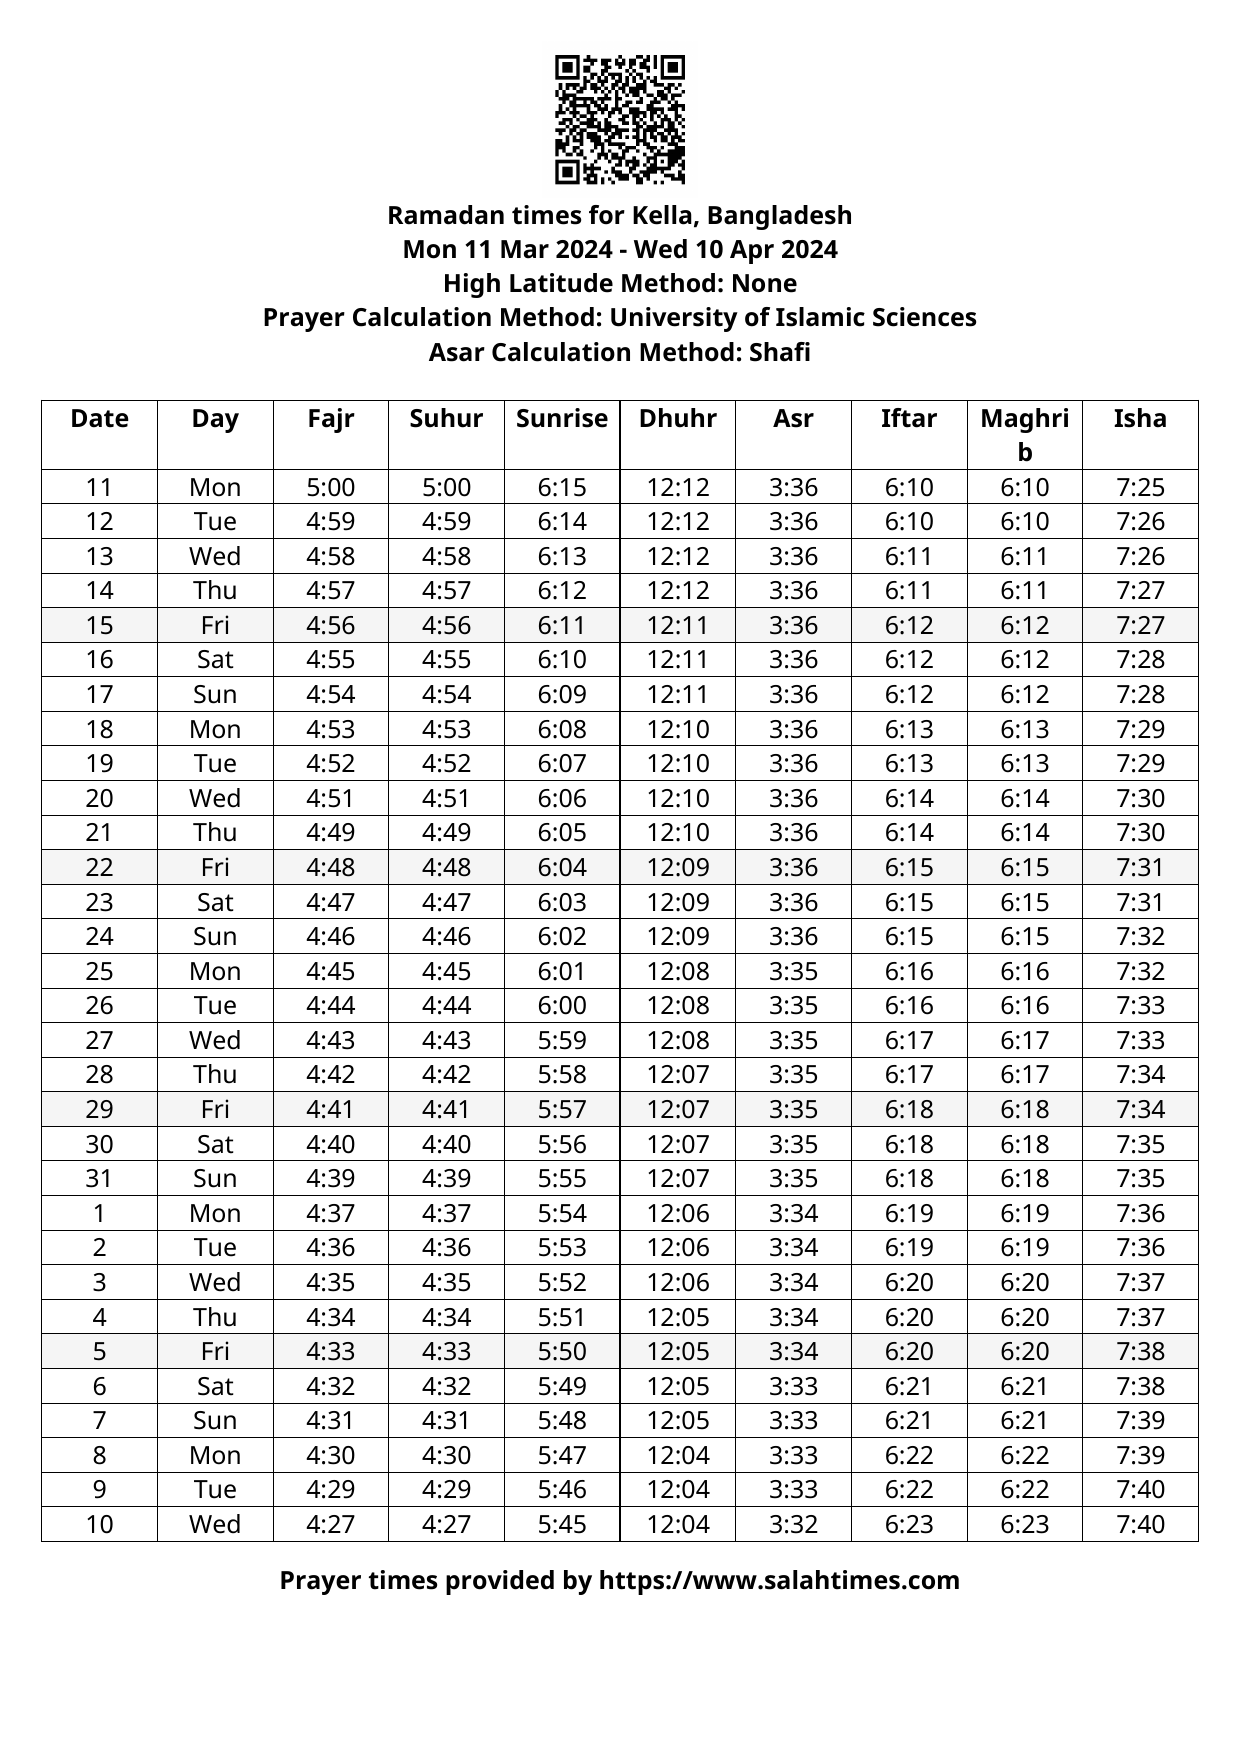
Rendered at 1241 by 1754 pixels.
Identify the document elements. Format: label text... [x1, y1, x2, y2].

table_cell 7:26 [1083, 504, 1198, 538]
table_cell 3:35 [736, 1161, 851, 1195]
table_cell 7 [42, 1404, 157, 1437]
table_cell 7:25 [1083, 470, 1198, 503]
table_cell 3:36 [736, 816, 851, 849]
table_cell 12:08 [621, 989, 735, 1022]
table_cell 3:35 [736, 989, 851, 1022]
table_header Isha [1083, 401, 1198, 469]
table_cell 12:10 [621, 816, 735, 849]
table_cell 6:21 [968, 1404, 1082, 1437]
table_cell 5:46 [505, 1473, 619, 1506]
table_cell 5:45 [505, 1507, 619, 1541]
text Asar Calculation Method: Shafi [42, 334, 1198, 368]
table_cell Fri [158, 1334, 273, 1368]
table_cell 4:45 [389, 954, 504, 987]
table_header Sunrise [505, 401, 619, 469]
table_cell 3:33 [736, 1369, 851, 1402]
table_cell 4:48 [389, 850, 504, 884]
table_cell Sun [158, 919, 273, 953]
table_cell 6:17 [968, 1023, 1082, 1057]
table_cell 31 [42, 1161, 157, 1195]
table_cell 5:50 [505, 1334, 619, 1368]
table_cell Mon [158, 712, 273, 745]
table_cell 7:31 [1083, 850, 1198, 884]
table_cell 7:37 [1083, 1265, 1198, 1299]
table_cell 8 [42, 1438, 157, 1472]
table_cell 6:11 [852, 539, 967, 572]
table_cell 4:34 [274, 1300, 388, 1333]
table_cell 7:33 [1083, 989, 1198, 1022]
table_header Day [158, 401, 273, 469]
table_cell 5:00 [389, 470, 504, 503]
table_cell 3:36 [736, 504, 851, 538]
table_cell 6:10 [968, 470, 1082, 503]
table_cell 3:36 [736, 539, 851, 572]
table_cell 4:40 [274, 1127, 388, 1160]
table_cell 7:36 [1083, 1231, 1198, 1264]
table_cell 6:10 [852, 504, 967, 538]
table_cell 7:28 [1083, 677, 1198, 711]
table_cell 4:37 [274, 1196, 388, 1229]
table_header Iftar [852, 401, 967, 469]
table_cell 19 [42, 746, 157, 780]
table_cell Sun [158, 1404, 273, 1437]
table_header Dhuhr [621, 401, 735, 469]
table_cell 6:18 [968, 1127, 1082, 1160]
table_cell 6:13 [852, 746, 967, 780]
table_cell 3:34 [736, 1300, 851, 1333]
table_cell 5:54 [505, 1196, 619, 1229]
table_cell 12 [42, 504, 157, 538]
table_cell 5:58 [505, 1058, 619, 1091]
table_cell 14 [42, 574, 157, 607]
table_cell 6:20 [968, 1334, 1082, 1368]
table_cell 12:08 [621, 1023, 735, 1057]
table_cell 3:35 [736, 1092, 851, 1126]
table_cell 6:21 [852, 1369, 967, 1402]
table_cell 6:18 [852, 1092, 967, 1126]
table_cell Tue [158, 746, 273, 780]
table_cell 4:48 [274, 850, 388, 884]
table_cell 6:16 [968, 954, 1082, 987]
table_cell 4:39 [274, 1161, 388, 1195]
table_cell 3:35 [736, 1023, 851, 1057]
table_cell 5:49 [505, 1369, 619, 1402]
table_cell 6:01 [505, 954, 619, 987]
table_cell 5:52 [505, 1265, 619, 1299]
table_cell 4:37 [389, 1196, 504, 1229]
picture [542, 41, 699, 198]
table_cell 10 [42, 1507, 157, 1541]
table_cell 6:14 [852, 816, 967, 849]
table_cell 4:54 [389, 677, 504, 711]
table_cell 5:00 [274, 470, 388, 503]
table_cell 4:47 [389, 885, 504, 918]
table_cell 12:12 [621, 470, 735, 503]
table_cell 6:11 [968, 539, 1082, 572]
table_cell 27 [42, 1023, 157, 1057]
table_cell 4:59 [274, 504, 388, 538]
table_cell 23 [42, 885, 157, 918]
table_cell 6:23 [968, 1507, 1082, 1541]
table_cell 4:41 [274, 1092, 388, 1126]
table_cell 18 [42, 712, 157, 745]
table_cell Sat [158, 1127, 273, 1160]
table_header Suhur [389, 401, 504, 469]
table_cell 12:09 [621, 919, 735, 953]
table_cell 12:05 [621, 1404, 735, 1437]
table_cell 6:12 [968, 643, 1082, 676]
table_cell 3:36 [736, 677, 851, 711]
table_cell 6:18 [852, 1127, 967, 1160]
table_cell 7:37 [1083, 1300, 1198, 1333]
table_cell 7:32 [1083, 954, 1198, 987]
table_cell 6:12 [852, 643, 967, 676]
text Ramadan times for Kella, Bangladesh [42, 198, 1198, 232]
table_cell 6:18 [968, 1092, 1082, 1126]
table_cell Fri [158, 608, 273, 642]
table_cell 6:12 [852, 608, 967, 642]
table_cell 4:47 [274, 885, 388, 918]
table_cell Wed [158, 781, 273, 814]
table_cell 4:42 [274, 1058, 388, 1091]
table_cell 4:35 [274, 1265, 388, 1299]
table_cell 4:43 [389, 1023, 504, 1057]
table_cell 6:17 [852, 1023, 967, 1057]
table_cell 7:29 [1083, 712, 1198, 745]
table_cell 6:14 [968, 816, 1082, 849]
table_cell 7:34 [1083, 1058, 1198, 1091]
table_cell 6:20 [968, 1300, 1082, 1333]
table_cell 6:22 [968, 1473, 1082, 1506]
table_cell Sat [158, 885, 273, 918]
table_header Asr [736, 401, 851, 469]
table_cell Thu [158, 1058, 273, 1091]
table_cell 6:20 [852, 1300, 967, 1333]
table_cell 7:31 [1083, 885, 1198, 918]
table_cell 4:57 [389, 574, 504, 607]
table_cell 7:38 [1083, 1369, 1198, 1402]
table_cell 4:43 [274, 1023, 388, 1057]
table_cell 4:33 [389, 1334, 504, 1368]
table_cell 4:41 [389, 1092, 504, 1126]
table_cell 6:11 [968, 574, 1082, 607]
table_cell 3:36 [736, 885, 851, 918]
table_cell 3:36 [736, 470, 851, 503]
table_cell 6:16 [852, 989, 967, 1022]
table_cell 3:36 [736, 781, 851, 814]
table_cell 6:12 [968, 677, 1082, 711]
table_cell 7:26 [1083, 539, 1198, 572]
table_cell Fri [158, 850, 273, 884]
table_cell 7:40 [1083, 1473, 1198, 1506]
table_cell 3:34 [736, 1231, 851, 1264]
table_cell 6:17 [968, 1058, 1082, 1091]
table_cell 4:40 [389, 1127, 504, 1160]
table_cell 6:21 [852, 1404, 967, 1437]
table_cell Sun [158, 677, 273, 711]
table_cell 7:34 [1083, 1092, 1198, 1126]
table_cell 12:04 [621, 1438, 735, 1472]
table_cell 12:09 [621, 850, 735, 884]
table_cell 5:51 [505, 1300, 619, 1333]
table_cell 6:16 [852, 954, 967, 987]
table_cell 6:09 [505, 677, 619, 711]
table_cell 7:39 [1083, 1438, 1198, 1472]
table_cell 3:36 [736, 643, 851, 676]
table_cell 6:22 [852, 1473, 967, 1506]
table_cell 6:13 [852, 712, 967, 745]
table_cell 7:35 [1083, 1127, 1198, 1160]
table_cell 6:15 [968, 919, 1082, 953]
table_cell 6:06 [505, 781, 619, 814]
table_cell Wed [158, 539, 273, 572]
table_header Maghrib [968, 401, 1082, 469]
text High Latitude Method: None [42, 266, 1198, 300]
table_cell 4:39 [389, 1161, 504, 1195]
table_cell 4:51 [389, 781, 504, 814]
table_cell 6:13 [505, 539, 619, 572]
table_cell 3:36 [736, 919, 851, 953]
table_cell 4:49 [274, 816, 388, 849]
table_cell 6:20 [968, 1265, 1082, 1299]
table_cell 3:36 [736, 574, 851, 607]
table_cell 5 [42, 1334, 157, 1368]
table_cell 6:19 [852, 1231, 967, 1264]
table_cell 4:27 [389, 1507, 504, 1541]
table_cell 6:00 [505, 989, 619, 1022]
table_cell 12:11 [621, 677, 735, 711]
table_cell 4:53 [274, 712, 388, 745]
table_cell 6:22 [852, 1438, 967, 1472]
table_cell 3:36 [736, 712, 851, 745]
table_cell 3:33 [736, 1404, 851, 1437]
table_cell 6:19 [968, 1196, 1082, 1229]
table_cell 7:32 [1083, 919, 1198, 953]
table_cell 3 [42, 1265, 157, 1299]
table_cell 4:27 [274, 1507, 388, 1541]
table_cell 3:34 [736, 1196, 851, 1229]
table_cell 12:09 [621, 885, 735, 918]
table_cell 12:05 [621, 1334, 735, 1368]
table_cell 3:34 [736, 1334, 851, 1368]
table_cell 6 [42, 1369, 157, 1402]
table_cell Thu [158, 1300, 273, 1333]
table_cell 11 [42, 470, 157, 503]
table_cell 6:07 [505, 746, 619, 780]
table_cell Mon [158, 954, 273, 987]
table_cell 6:12 [852, 677, 967, 711]
table_cell 4:44 [389, 989, 504, 1022]
table_cell 21 [42, 816, 157, 849]
table_cell 3:34 [736, 1265, 851, 1299]
table_cell 6:14 [505, 504, 619, 538]
table_cell 6:12 [968, 608, 1082, 642]
table_cell 7:40 [1083, 1507, 1198, 1541]
table_cell 12:06 [621, 1265, 735, 1299]
table_cell 4:45 [274, 954, 388, 987]
table_cell 6:18 [968, 1161, 1082, 1195]
table_cell Sun [158, 1161, 273, 1195]
table_cell 4:30 [274, 1438, 388, 1472]
table_cell 12:10 [621, 712, 735, 745]
table_cell 3:32 [736, 1507, 851, 1541]
table_cell 2 [42, 1231, 157, 1264]
table_cell 6:10 [505, 643, 619, 676]
table_cell 4 [42, 1300, 157, 1333]
table_cell 9 [42, 1473, 157, 1506]
table_cell 5:53 [505, 1231, 619, 1264]
table_cell 4:57 [274, 574, 388, 607]
table_cell Mon [158, 1438, 273, 1472]
table_cell 26 [42, 989, 157, 1022]
table_cell Tue [158, 1473, 273, 1506]
table_cell Mon [158, 1196, 273, 1229]
table_cell 6:15 [968, 885, 1082, 918]
table_cell 6:21 [968, 1369, 1082, 1402]
table_cell 4:46 [274, 919, 388, 953]
table_cell 12:10 [621, 746, 735, 780]
table_cell 6:15 [852, 919, 967, 953]
table_cell 3:35 [736, 1127, 851, 1160]
table_cell Wed [158, 1265, 273, 1299]
table_cell 6:08 [505, 712, 619, 745]
table_cell 4:52 [274, 746, 388, 780]
table_cell Tue [158, 1231, 273, 1264]
table_cell 3:33 [736, 1438, 851, 1472]
table_cell 6:11 [852, 574, 967, 607]
table_cell 4:33 [274, 1334, 388, 1368]
table_cell 5:59 [505, 1023, 619, 1057]
table_cell 4:49 [389, 816, 504, 849]
text Prayer times provided by https://www.salahtimes.com [42, 1563, 1198, 1597]
table_cell 4:36 [274, 1231, 388, 1264]
table_cell 6:15 [852, 850, 967, 884]
table_cell 12:12 [621, 539, 735, 572]
text Mon 11 Mar 2024 - Wed 10 Apr 2024 [42, 232, 1198, 266]
table_cell 6:19 [852, 1196, 967, 1229]
table_cell 6:13 [968, 712, 1082, 745]
table_cell 3:35 [736, 1058, 851, 1091]
table_cell 1 [42, 1196, 157, 1229]
table_cell 4:29 [274, 1473, 388, 1506]
table_cell 3:36 [736, 746, 851, 780]
table_cell 7:39 [1083, 1404, 1198, 1437]
table_cell 4:59 [389, 504, 504, 538]
table_cell 6:05 [505, 816, 619, 849]
table_cell 6:02 [505, 919, 619, 953]
table_cell 20 [42, 781, 157, 814]
table_cell 7:36 [1083, 1196, 1198, 1229]
table_cell Wed [158, 1507, 273, 1541]
table_cell 6:17 [852, 1058, 967, 1091]
table_cell 12:11 [621, 608, 735, 642]
text Prayer Calculation Method: University of Islamic Sciences [42, 300, 1198, 334]
table_cell 28 [42, 1058, 157, 1091]
table_cell 6:10 [968, 504, 1082, 538]
table_cell 6:14 [968, 781, 1082, 814]
table_cell 4:55 [389, 643, 504, 676]
table_cell 6:19 [968, 1231, 1082, 1264]
table_cell 4:31 [274, 1404, 388, 1437]
table_cell 7:33 [1083, 1023, 1198, 1057]
table_cell 25 [42, 954, 157, 987]
table_cell 24 [42, 919, 157, 953]
table_cell Mon [158, 470, 273, 503]
table_cell 6:11 [505, 608, 619, 642]
table_cell 12:11 [621, 643, 735, 676]
table_cell 4:36 [389, 1231, 504, 1264]
table_cell 12:12 [621, 574, 735, 607]
table_cell 4:44 [274, 989, 388, 1022]
table_cell 6:12 [505, 574, 619, 607]
table_cell 12:04 [621, 1507, 735, 1541]
table_cell 4:56 [274, 608, 388, 642]
table_cell 6:15 [968, 850, 1082, 884]
table_cell Fri [158, 1092, 273, 1126]
table_cell 12:07 [621, 1058, 735, 1091]
table_cell 3:35 [736, 954, 851, 987]
table_cell 6:10 [852, 470, 967, 503]
table_cell Thu [158, 574, 273, 607]
table_cell 12:04 [621, 1473, 735, 1506]
table_cell 7:29 [1083, 746, 1198, 780]
table_cell 4:56 [389, 608, 504, 642]
table_cell 12:05 [621, 1300, 735, 1333]
table_cell 6:03 [505, 885, 619, 918]
table_cell 6:13 [968, 746, 1082, 780]
table_cell 6:20 [852, 1265, 967, 1299]
table_cell 12:08 [621, 954, 735, 987]
table_header Date [42, 401, 157, 469]
table_cell 4:30 [389, 1438, 504, 1472]
table_cell Tue [158, 504, 273, 538]
table_cell 5:57 [505, 1092, 619, 1126]
table_cell 6:15 [505, 470, 619, 503]
table_cell 3:33 [736, 1473, 851, 1506]
table_cell 4:35 [389, 1265, 504, 1299]
table_cell 4:42 [389, 1058, 504, 1091]
table_cell Wed [158, 1023, 273, 1057]
table_cell 4:53 [389, 712, 504, 745]
table_cell Sat [158, 1369, 273, 1402]
table_cell Sat [158, 643, 273, 676]
table_cell 7:38 [1083, 1334, 1198, 1368]
table_cell 7:27 [1083, 608, 1198, 642]
table_cell 5:48 [505, 1404, 619, 1437]
table_cell 30 [42, 1127, 157, 1160]
table_cell 6:14 [852, 781, 967, 814]
table_cell 6:04 [505, 850, 619, 884]
table_cell 22 [42, 850, 157, 884]
table_cell 4:29 [389, 1473, 504, 1506]
table_cell 12:05 [621, 1369, 735, 1402]
table_cell 7:30 [1083, 816, 1198, 849]
table_cell 5:55 [505, 1161, 619, 1195]
table_cell 12:10 [621, 781, 735, 814]
table_cell 4:55 [274, 643, 388, 676]
table_cell 6:23 [852, 1507, 967, 1541]
table_cell Thu [158, 816, 273, 849]
table_cell 3:36 [736, 608, 851, 642]
table_cell 6:20 [852, 1334, 967, 1368]
table_cell 4:58 [389, 539, 504, 572]
table_cell 12:06 [621, 1231, 735, 1264]
table_cell 12:12 [621, 504, 735, 538]
table_cell 16 [42, 643, 157, 676]
table_cell 12:06 [621, 1196, 735, 1229]
table_cell 6:16 [968, 989, 1082, 1022]
table_cell 7:35 [1083, 1161, 1198, 1195]
table_cell 29 [42, 1092, 157, 1126]
table_cell 12:07 [621, 1092, 735, 1126]
table_cell 5:47 [505, 1438, 619, 1472]
table_cell 4:32 [389, 1369, 504, 1402]
table_cell 4:46 [389, 919, 504, 953]
table_cell 4:52 [389, 746, 504, 780]
table_cell 4:34 [389, 1300, 504, 1333]
table_cell 7:27 [1083, 574, 1198, 607]
table_cell 6:18 [852, 1161, 967, 1195]
table_cell 13 [42, 539, 157, 572]
table_cell 7:28 [1083, 643, 1198, 676]
table_cell 5:56 [505, 1127, 619, 1160]
table_cell 6:22 [968, 1438, 1082, 1472]
table_cell 4:51 [274, 781, 388, 814]
table_cell 3:36 [736, 850, 851, 884]
table_header Fajr [274, 401, 388, 469]
table_cell 4:31 [389, 1404, 504, 1437]
table_cell 4:54 [274, 677, 388, 711]
table_cell 12:07 [621, 1127, 735, 1160]
table_cell 6:15 [852, 885, 967, 918]
table_cell 15 [42, 608, 157, 642]
table_cell 7:30 [1083, 781, 1198, 814]
table_cell 12:07 [621, 1161, 735, 1195]
table_cell 4:32 [274, 1369, 388, 1402]
table_cell 17 [42, 677, 157, 711]
table_cell Tue [158, 989, 273, 1022]
table_cell 4:58 [274, 539, 388, 572]
